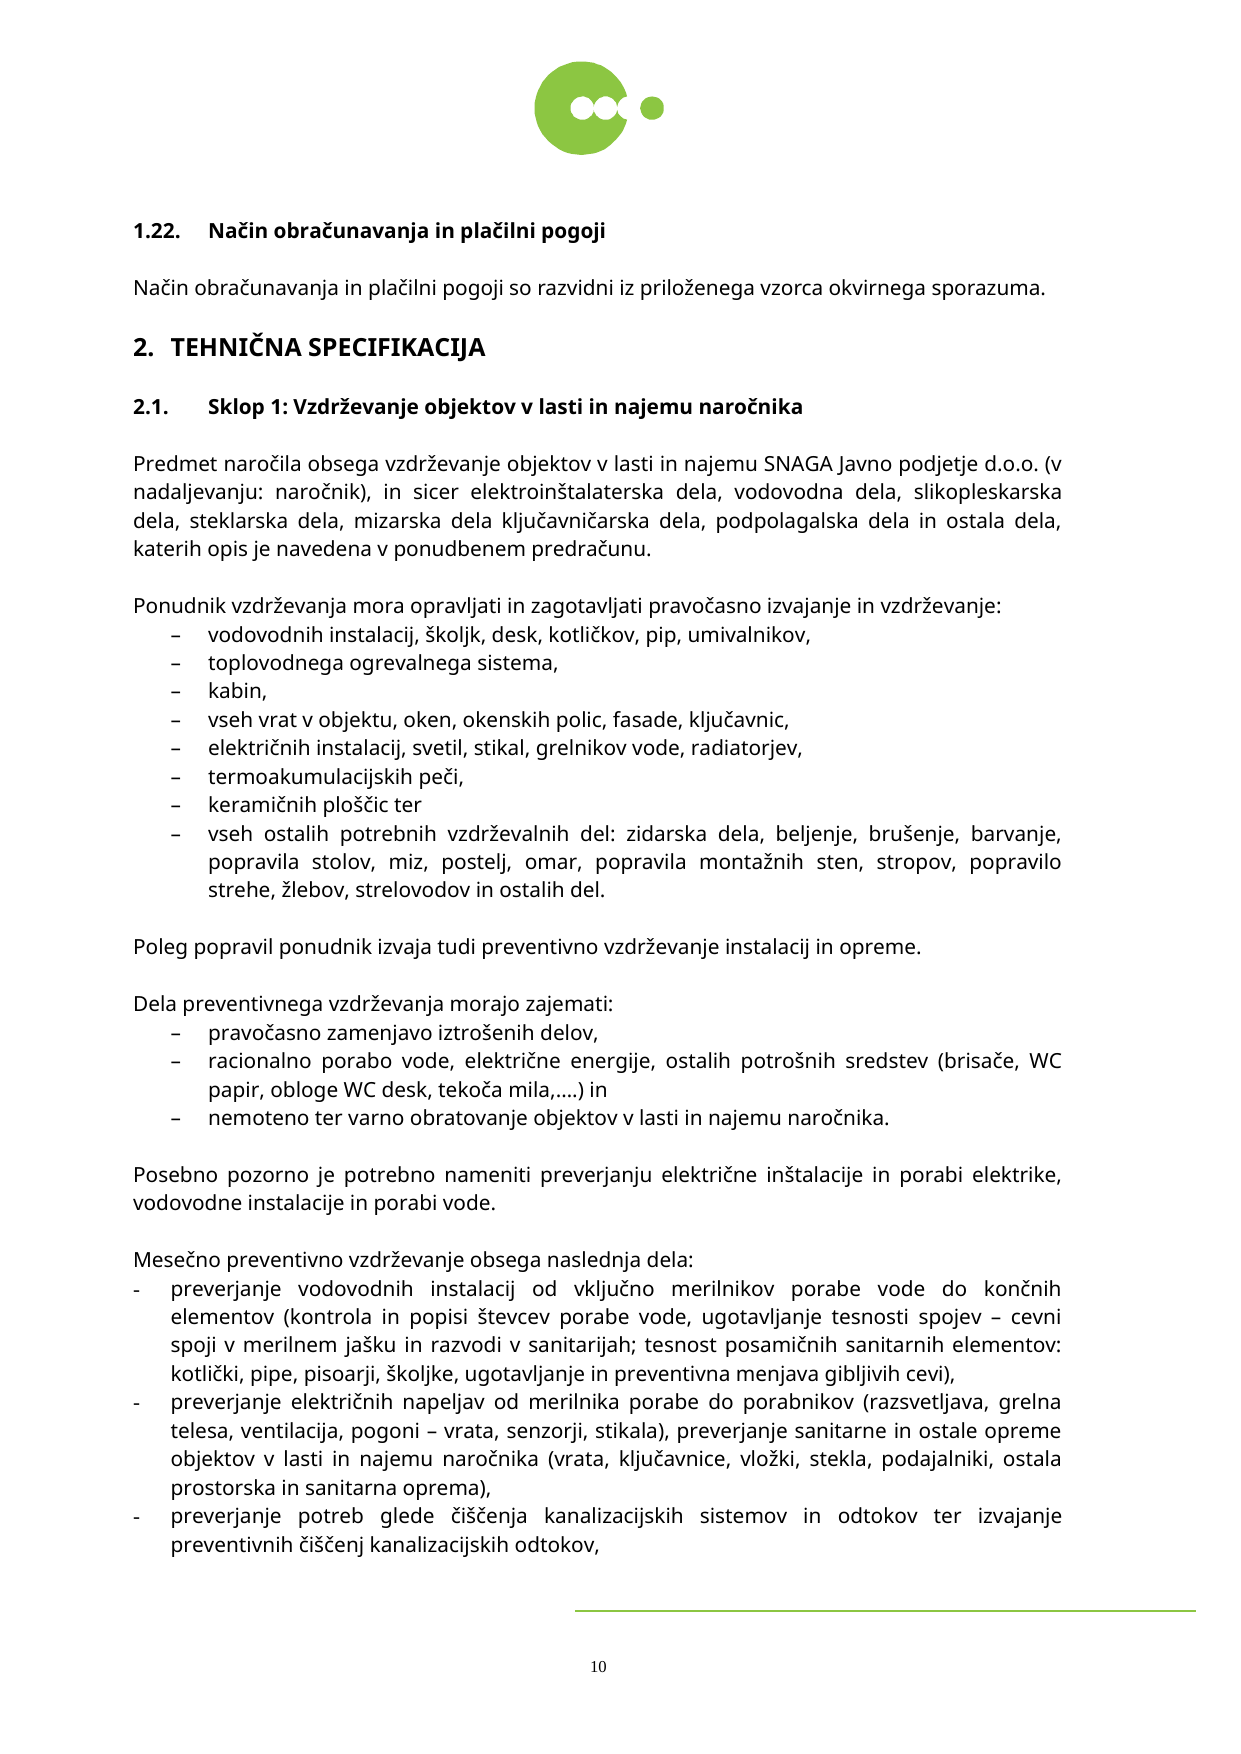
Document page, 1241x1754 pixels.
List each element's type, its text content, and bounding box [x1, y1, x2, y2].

list vodovodnih instalacij, školjk, desk, kotličkov, pip, umivalnikov, [170, 620, 1063, 648]
list Način obračunavanja in plačilni pogoji [133, 216, 1063, 244]
text Ponudnik vzdrževanja mora opravljati in zagotavljati pravočasno izvajanje in vzdrževanje: [133, 591, 1063, 620]
list preverjanje vodovodnih instalacij od vključno merilnikov porabe vode do končnih elementov (kontrola in popisi števcev porabe vode, ugotavljanje tesnosti spojev – cevni spoji v merilnem jašku in razvodi v sanitarijah; tesnost posamičnih sanitarnih elementov: kotlički, pipe, pisoarji, školjke, ugotavljanje in preventivna menjava gibljivih cevi), [133, 1274, 1063, 1387]
text Poleg popravil ponudnik izvaja tudi preventivno vzdrževanje instalacij in opreme. [133, 932, 1063, 961]
list keramičnih ploščic ter [170, 790, 1063, 819]
list pravočasno zamenjavo iztrošenih delov, [170, 1018, 1063, 1046]
list vseh vrat v objektu, oken, okenskih polic, fasade, ključavnic, [170, 705, 1063, 733]
text Dela preventivnega vzdrževanja morajo zajemati: [133, 989, 1063, 1018]
list nemoteno ter varno obratovanje objektov v lasti in najemu naročnika. [170, 1103, 1063, 1132]
list kabin, [170, 677, 1063, 705]
text Posebno pozorno je potrebno nameniti preverjanju električne inštalacije in porabi elektrike, vodovodne instalacije in porabi vode. [133, 1160, 1063, 1217]
list toplovodnega ogrevalnega sistema, [170, 648, 1063, 677]
list termoakumulacijskih peči, [170, 762, 1063, 790]
text Predmet naročila obsega vzdrževanje objektov v lasti in najemu SNAGA Javno podjetje d.o.o. (v nadaljevanju: naročnik), in sicer elektroinštalaterska dela, vodovodna dela, slikopleskarska dela, steklarska dela, mizarska dela ključavničarska dela, podpolagalska dela in ostala dela, katerih opis je navedena v ponudbenem predračunu. [133, 449, 1063, 563]
list Sklop 1: Vzdrževanje objektov v lasti in najemu naročnika [133, 392, 1063, 421]
list preverjanje električnih napeljav od merilnika porabe do porabnikov (razsvetljava, grelna telesa, ventilacija, pogoni – vrata, senzorji, stikala), preverjanje sanitarne in ostale opreme objektov v lasti in najemu naročnika (vrata, ključavnice, vložki, stekla, podajalniki, ostala prostorska in sanitarna oprema), [133, 1387, 1063, 1501]
list TEHNIČNA SPECIFIKACIJA [133, 330, 1063, 364]
text Način obračunavanja in plačilni pogoji so razvidni iz priloženega vzorca okvirnega sporazuma. [133, 273, 1063, 301]
list vseh ostalih potrebnih vzdrževalnih del: zidarska dela, beljenje, brušenje, barvanje, popravila stolov, miz, postelj, omar, popravila montažnih sten, stropov, popravilo strehe, žlebov, strelovodov in ostalih del. [170, 819, 1063, 904]
text Mesečno preventivno vzdrževanje obsega naslednja dela: [133, 1245, 1063, 1274]
list električnih instalacij, svetil, stikal, grelnikov vode, radiatorjev, [170, 733, 1063, 762]
list preverjanje potreb glede čiščenja kanalizacijskih sistemov in odtokov ter izvajanje preventivnih čiščenj kanalizacijskih odtokov, [133, 1501, 1063, 1558]
list racionalno porabo vode, električne energije, ostalih potrošnih sredstev (brisače, WC papir, obloge WC desk, tekoča mila,….) in [170, 1046, 1063, 1103]
